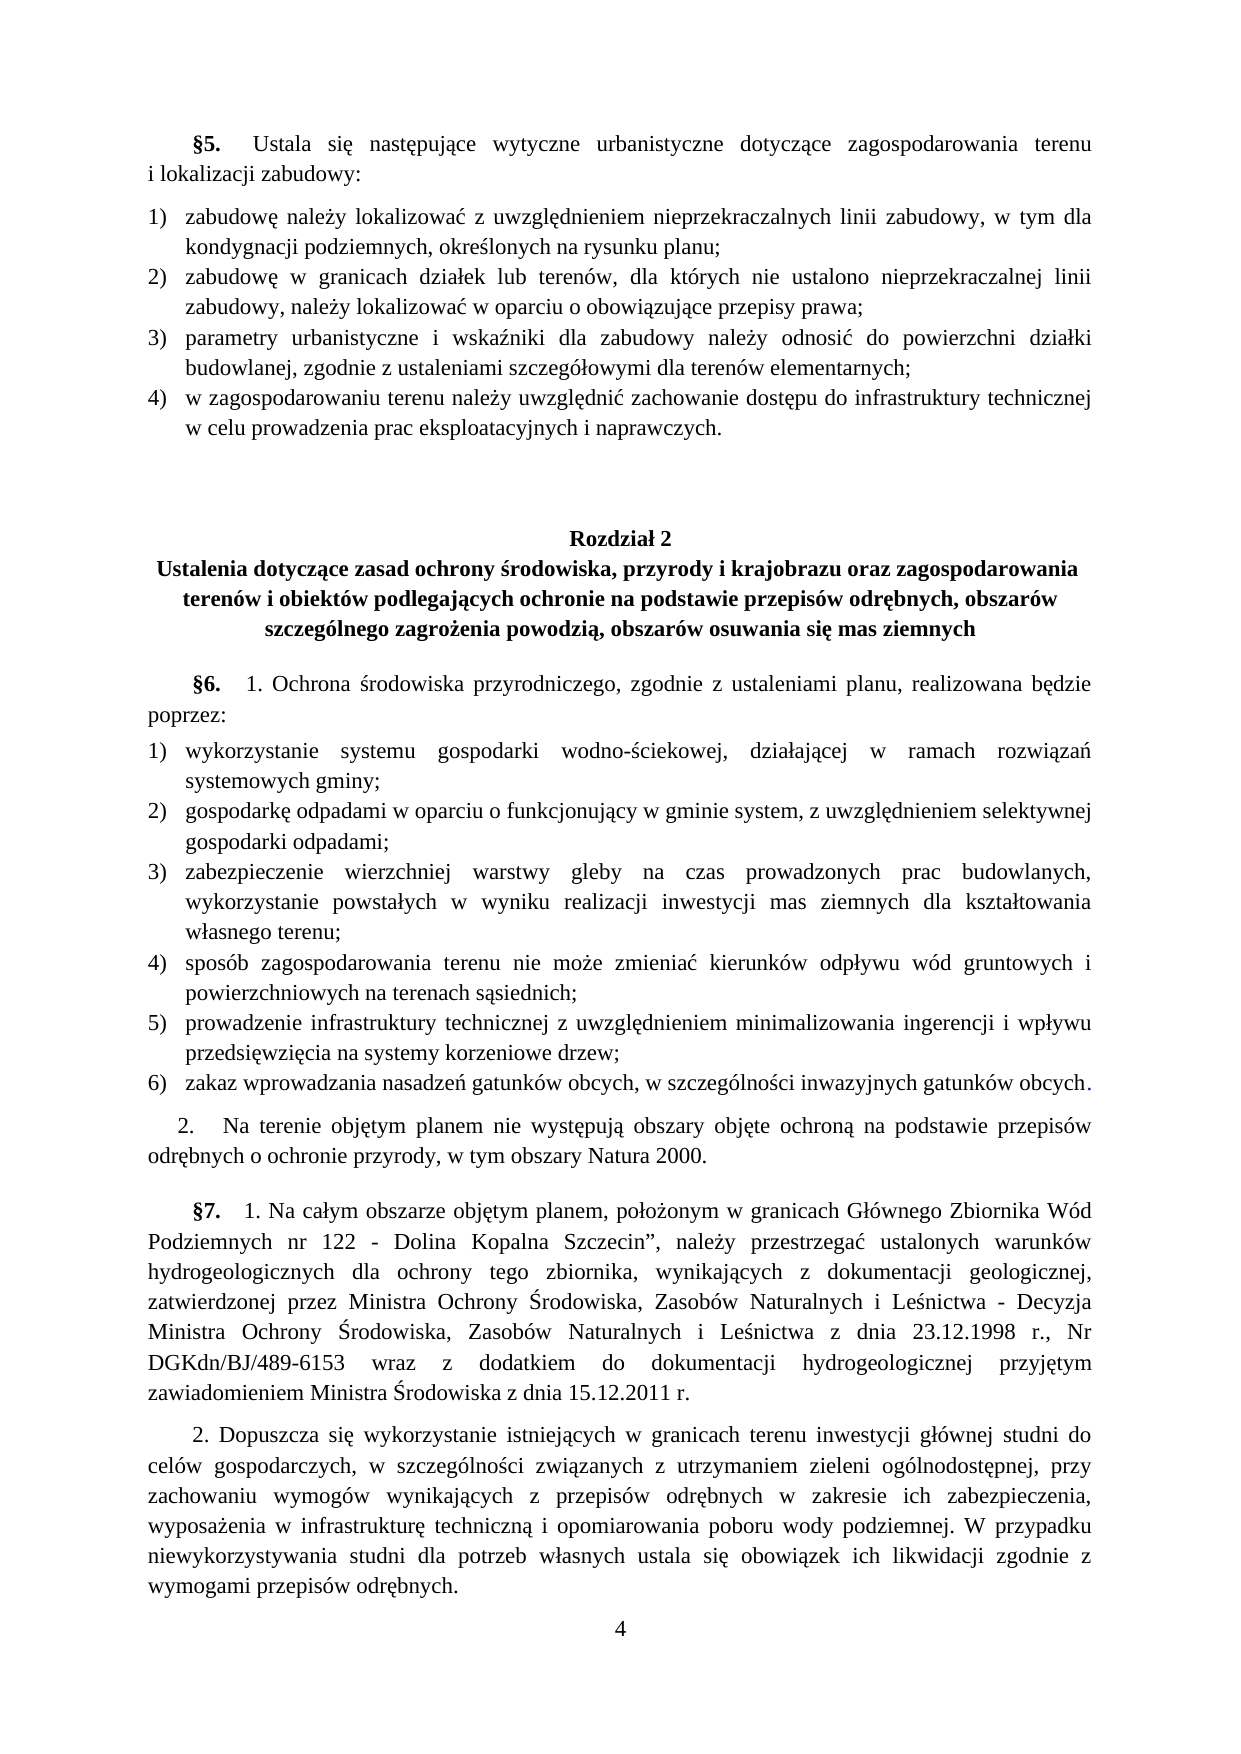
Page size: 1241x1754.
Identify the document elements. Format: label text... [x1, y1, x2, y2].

list Na terenie objętym planem nie występują obszary objęte ochroną na podstawie przepisów odrębnych o ochronie przyrody, w tym obszary Natura 2000. [148, 1112, 1093, 1169]
list 1. Na całym obszarze objętym planem, położonym w granicach Głównego Zbiornika Wód Podziemnych nr 122 - Dolina Kopalna Szczecin”, należy przestrzegać ustalonych warunków hydrogeologicznych dla ochrony tego zbiornika, wynikających z dokumentacji geologicznej, zatwierdzonej przez Ministra Ochrony Środowiska, Zasobów Naturalnych i Leśnictwa - Decyzja Ministra Ochrony Środowiska, Zasobów Naturalnych i Leśnictwa z dnia 23.12.1998 r., Nr DGKdn/BJ/489-6153 wraz z dodatkiem do dokumentacji hydrogeologicznej przyjętym zawiadomieniem Ministra Środowiska z dnia 15.12.2011 r. [148, 1198, 1093, 1405]
list zabudowę w granicach działek lub terenów, dla których nie ustalono nieprzekraczalnej linii zabudowy, należy lokalizować w oparciu o obowiązujące przepisy prawa; [148, 263, 1093, 320]
list parametry urbanistyczne i wskaźniki dla zabudowy należy odnosić do powierzchni działki budowlanej, zgodnie z ustaleniami szczegółowymi dla terenów elementarnych; [148, 324, 1093, 380]
list w zagospodarowaniu terenu należy uwzględnić zachowanie dostępu do infrastruktury technicznej w celu prowadzenia prac eksploatacyjnych i naprawczych. [148, 384, 1093, 441]
text 2. Dopuszcza się wykorzystanie istniejących w granicach terenu inwestycji głównej studni do celów gospodarczych, w szczególności związanych z utrzymaniem zieleni ogólnodostępnej, przy zachowaniu wymogów wynikających z przepisów odrębnych w zakresie ich zabezpieczenia, wyposażenia w infrastrukturę techniczną i opomiarowania poboru wody podziemnej. W przypadku niewykorzystywania studni dla potrzeb własnych ustala się obowiązek ich likwidacji zgodnie z wymogami przepisów odrębnych. [148, 1422, 1093, 1599]
list wykorzystanie systemu gospodarki wodno-ściekowej, działającej w ramach rozwiązań systemowych gminy; [148, 737, 1093, 794]
list prowadzenie infrastruktury technicznej z uwzględnieniem minimalizowania ingerencji i wpływu przedsięwzięcia na systemy korzeniowe drzew; [148, 1009, 1093, 1066]
list sposób zagospodarowania terenu nie może zmieniać kierunków odpływu wód gruntowych i powierzchniowych na terenach sąsiednich; [148, 949, 1093, 1005]
list zabudowę należy lokalizować z uwzględnieniem nieprzekraczalnych linii zabudowy, w tym dla kondygnacji podziemnych, określonych na rysunku planu; [148, 203, 1093, 259]
list Ustala się następujące wytyczne urbanistyczne dotyczące zagospodarowania terenu i lokalizacji zabudowy: [148, 130, 1093, 186]
list zabezpieczenie wierzchniej warstwy gleby na czas prowadzonych prac budowlanych, wykorzystanie powstałych w wyniku realizacji inwestycji mas ziemnych dla kształtowania własnego terenu; [148, 858, 1093, 945]
list zakaz wprowadzania nasadzeń gatunków obcych, w szczególności inwazyjnych gatunków obcych. [148, 1069, 1093, 1096]
text Rozdział 2 Ustalenia dotyczące zasad ochrony środowiska, przyrody i krajobrazu oraz zagospodarowania terenów i obiektów podlegających ochronie na podstawie przepisów odrębnych, obszarów szczególnego zagrożenia powodzią, obszarów osuwania się mas ziemnych [148, 525, 1093, 642]
list 1. Ochrona środowiska przyrodniczego, zgodnie z ustaleniami planu, realizowana będzie poprzez: [148, 671, 1093, 727]
list gospodarkę odpadami w oparciu o funkcjonujący w gminie system, z uwzględnieniem selektywnej gospodarki odpadami; [148, 798, 1093, 854]
